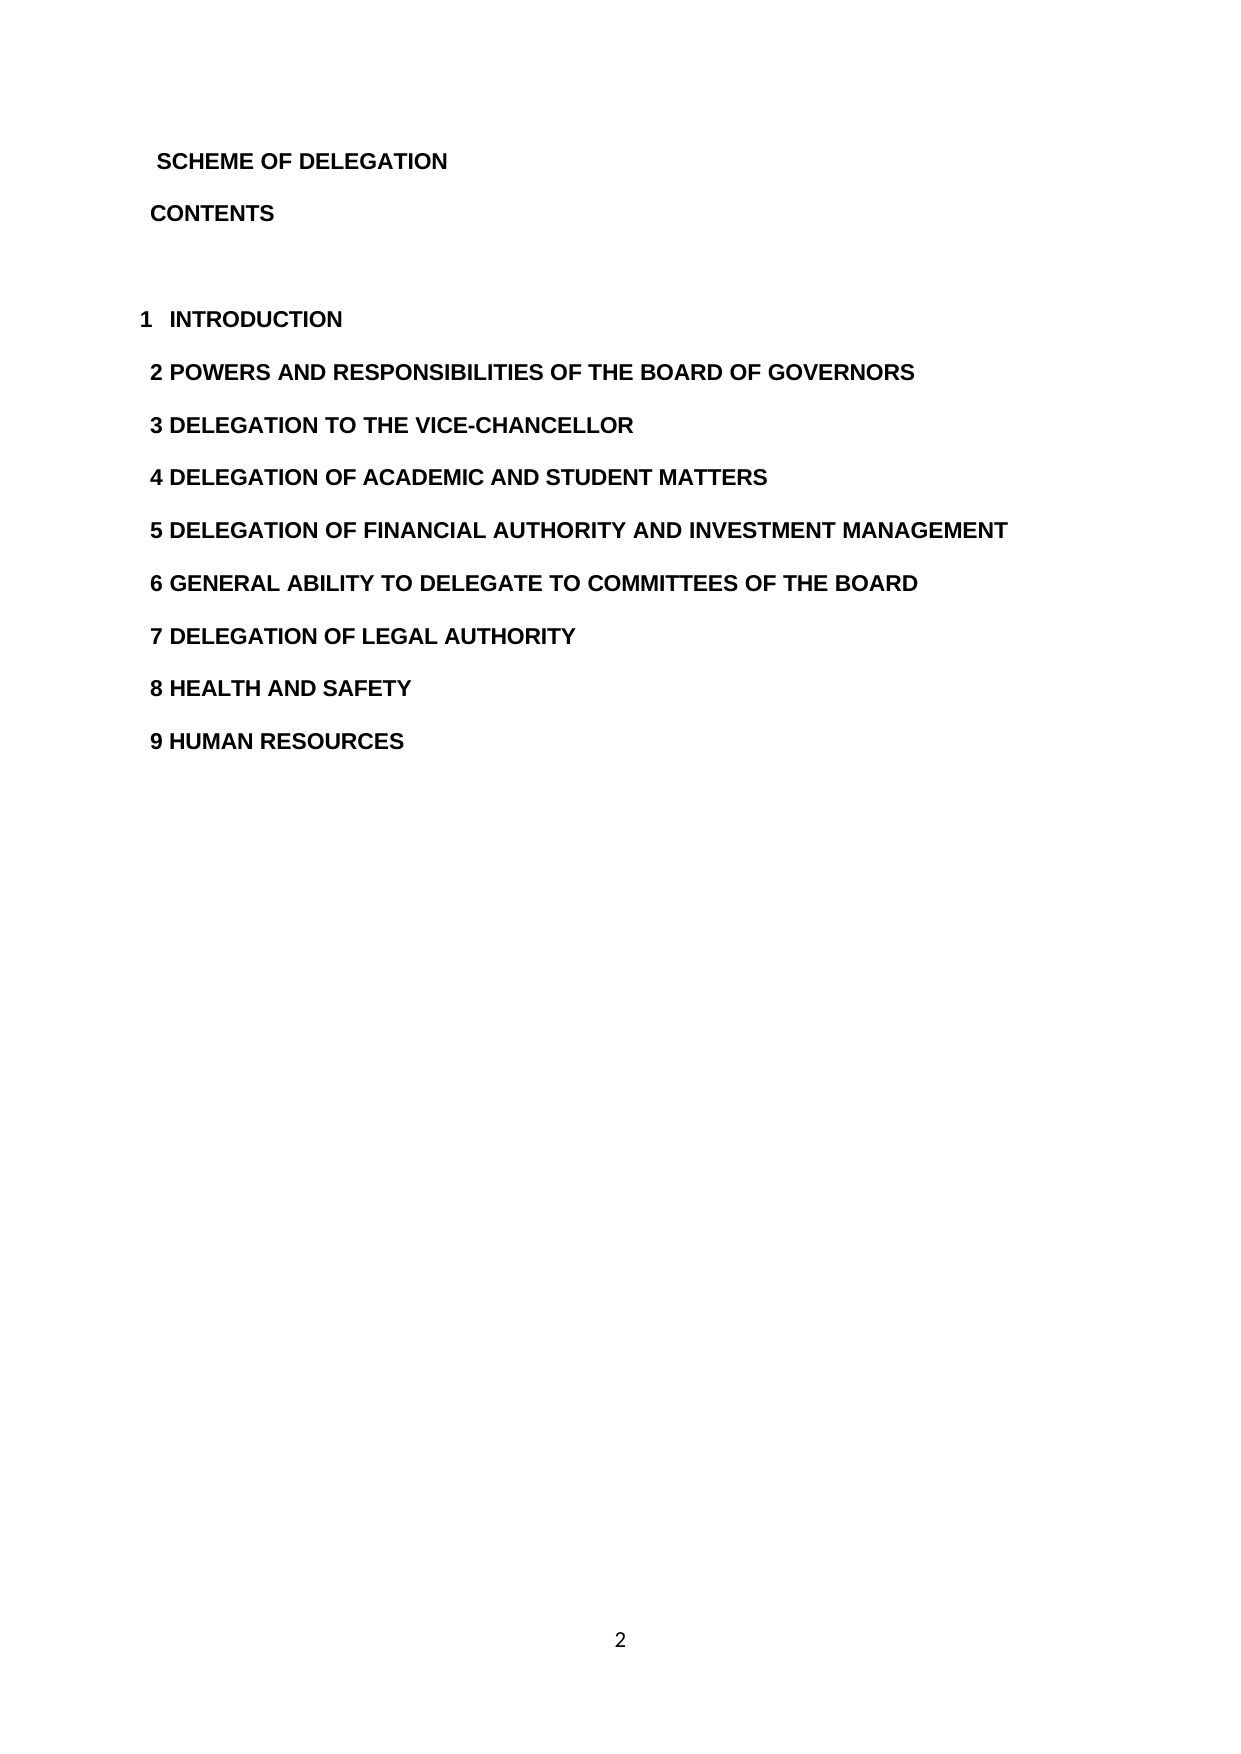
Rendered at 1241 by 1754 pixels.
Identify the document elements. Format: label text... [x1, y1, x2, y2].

list GENERAL ABILITY TO DELEGATE TO COMMITTEES OF THE BOARD [150, 570, 967, 596]
list DELEGATION OF LEGAL AUTHORITY [150, 623, 1101, 649]
text SCHEME OF DELEGATION CONTENTS [150, 148, 574, 227]
list DELEGATION OF FINANCIAL AUTHORITY AND INVESTMENT MANAGEMENT [150, 517, 1101, 543]
list DELEGATION OF ACADEMIC AND STUDENT MATTERS [150, 464, 1101, 491]
list HEALTH AND SAFETY [150, 675, 1101, 702]
list INTRODUCTION [139, 306, 1101, 333]
list POWERS AND RESPONSIBILITIES OF THE BOARD OF GOVERNORS [150, 359, 1101, 385]
text 9 HUMAN RESOURCES [131, 728, 1043, 754]
list DELEGATION TO THE VICE-CHANCELLOR [150, 412, 1101, 438]
